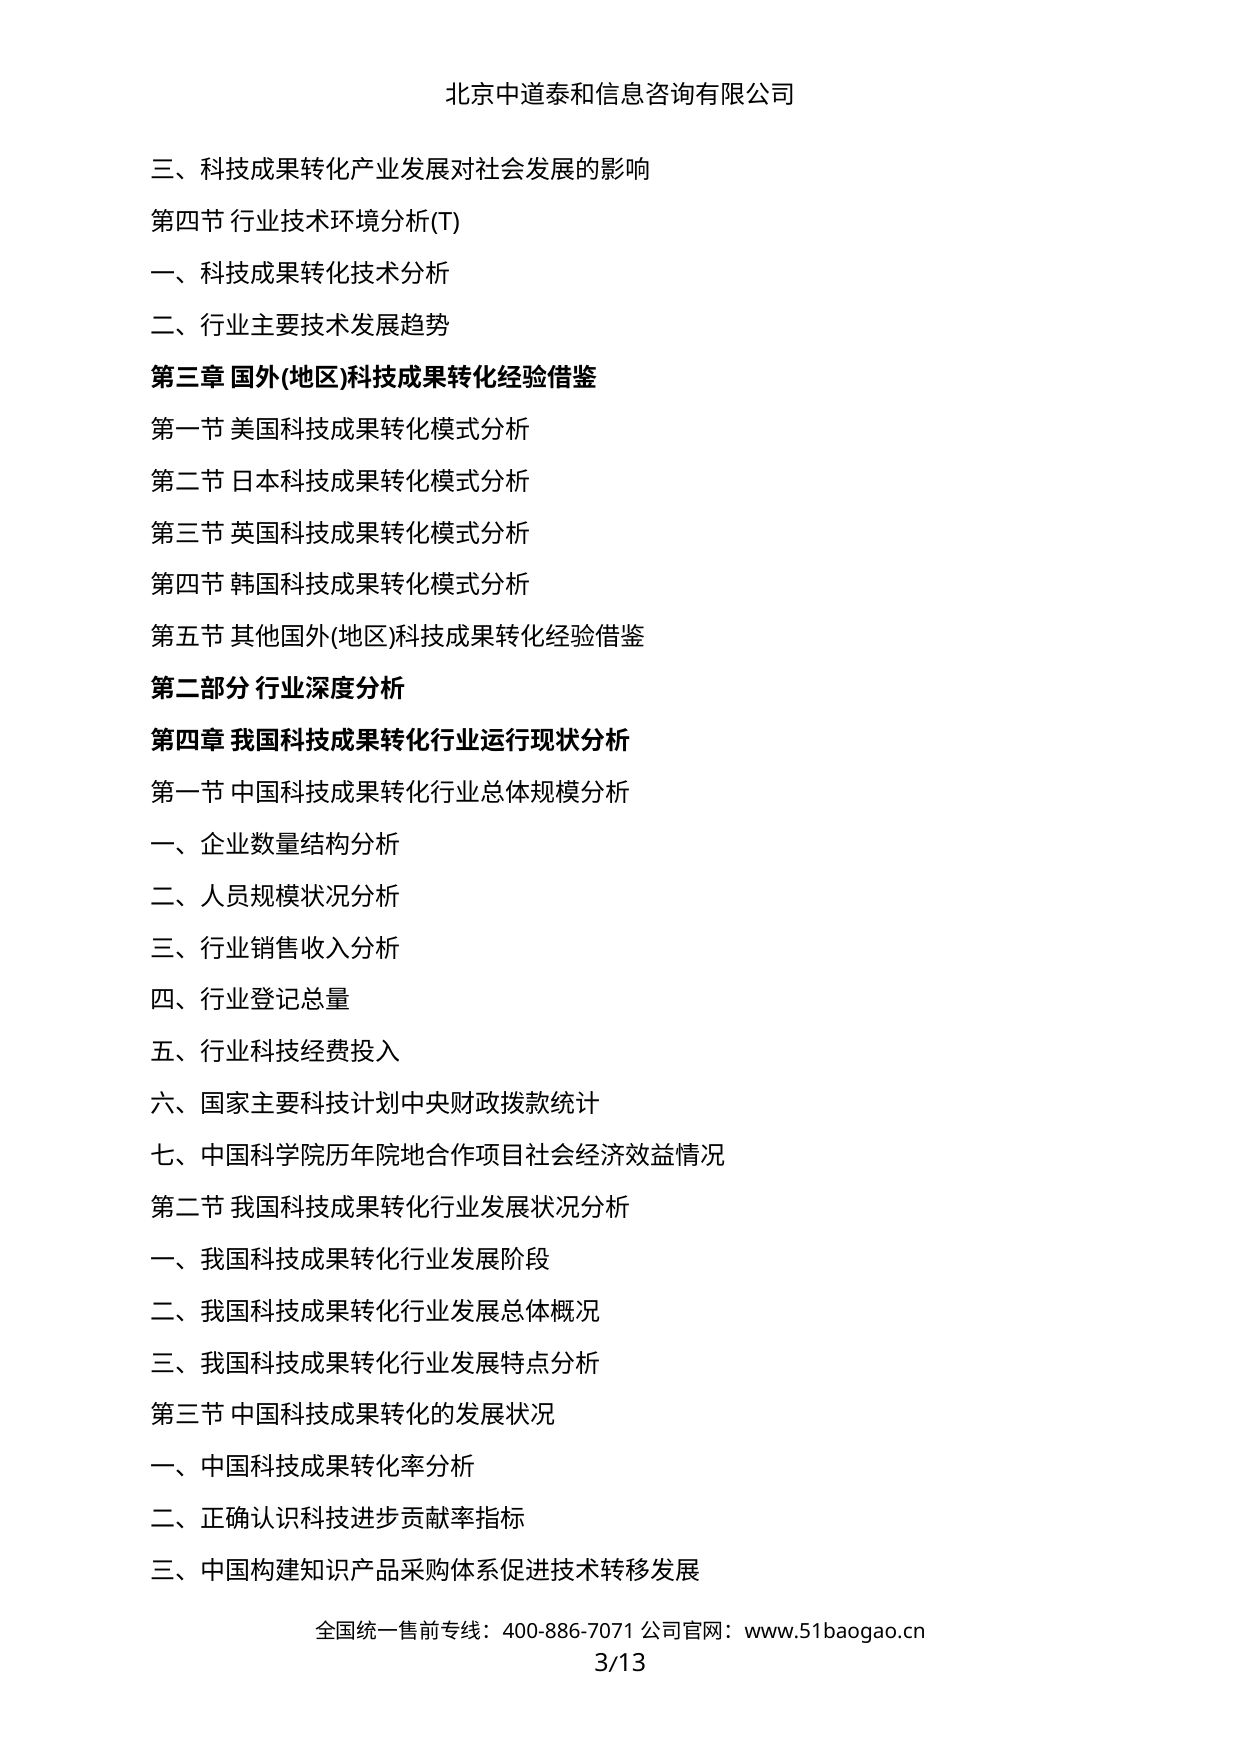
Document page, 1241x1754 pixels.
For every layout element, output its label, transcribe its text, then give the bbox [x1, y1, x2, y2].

text 三、科技成果转化产业发展对社会发展的影响 [150, 150, 1090, 186]
text 第三节 英国科技成果转化模式分析 [150, 513, 1090, 549]
text 三、行业销售收入分析 [150, 928, 1090, 964]
text 五、行业科技经费投入 [150, 1032, 1090, 1068]
text 第一节 美国科技成果转化模式分析 [150, 409, 1090, 446]
text 第一节 中国科技成果转化行业总体规模分析 [150, 772, 1090, 809]
text 二、行业主要技术发展趋势 [150, 306, 1090, 342]
text 第四节 行业技术环境分析(T) [150, 202, 1090, 238]
text 第四章 我国科技成果转化行业运行现状分析 [150, 721, 1090, 757]
text 四、行业登记总量 [150, 980, 1090, 1016]
text 第二节 我国科技成果转化行业发展状况分析 [150, 1187, 1090, 1224]
text 第五节 其他国外(地区)科技成果转化经验借鉴 [150, 617, 1090, 653]
text 一、我国科技成果转化行业发展阶段 [150, 1239, 1090, 1276]
text 六、国家主要科技计划中央财政拨款统计 [150, 1084, 1090, 1120]
text 七、中国科学院历年院地合作项目社会经济效益情况 [150, 1136, 1090, 1172]
text 第三节 中国科技成果转化的发展状况 [150, 1395, 1090, 1431]
text 二、我国科技成果转化行业发展总体概况 [150, 1291, 1090, 1327]
text 二、正确认识科技进步贡献率指标 [150, 1499, 1090, 1535]
text 一、企业数量结构分析 [150, 824, 1090, 861]
text 一、科技成果转化技术分析 [150, 254, 1090, 290]
text 三、我国科技成果转化行业发展特点分析 [150, 1343, 1090, 1379]
text 一、中国科技成果转化率分析 [150, 1447, 1090, 1483]
text 三、中国构建知识产品采购体系促进技术转移发展 [150, 1551, 1090, 1587]
text 第二部分 行业深度分析 [150, 669, 1090, 705]
text 第四节 韩国科技成果转化模式分析 [150, 565, 1090, 601]
text 第二节 日本科技成果转化模式分析 [150, 461, 1090, 497]
text 二、人员规模状况分析 [150, 876, 1090, 912]
text 第三章 国外(地区)科技成果转化经验借鉴 [150, 357, 1090, 394]
